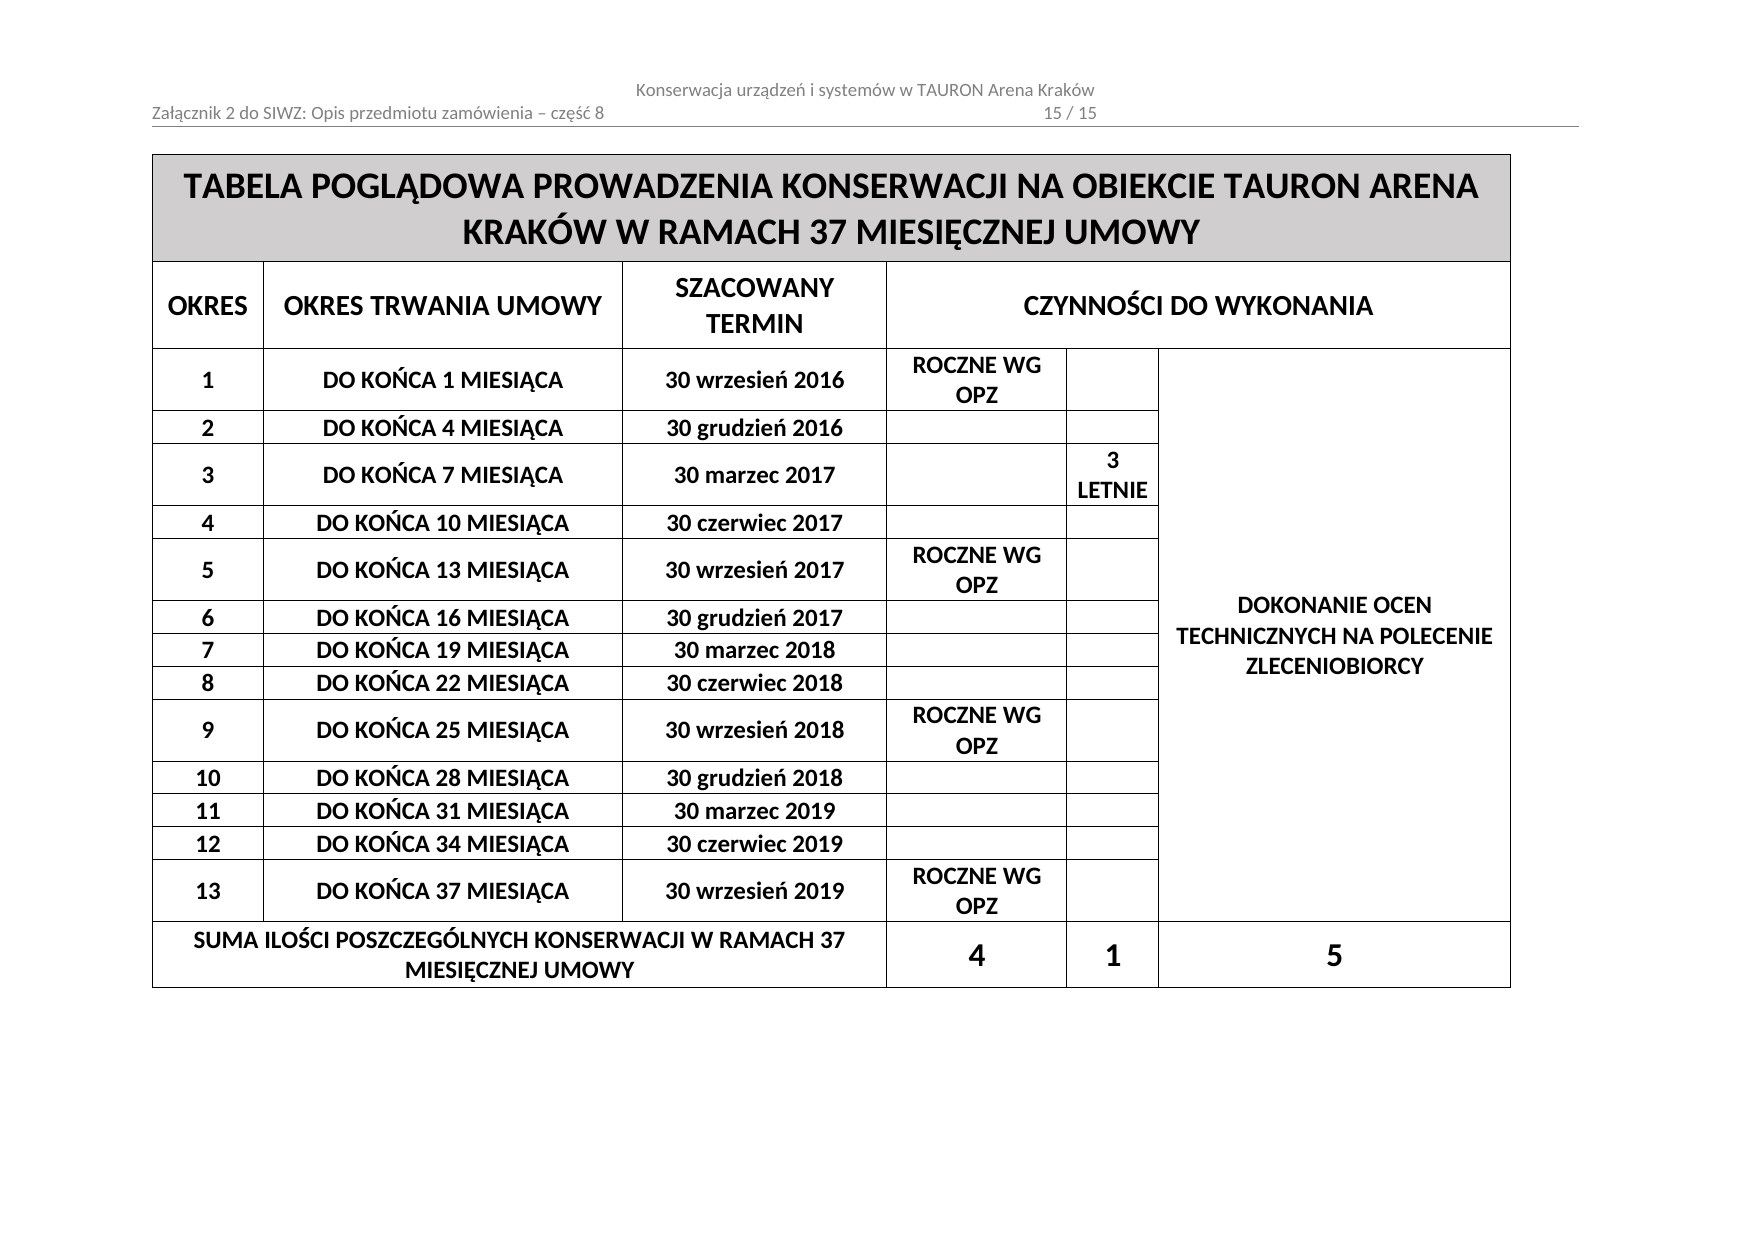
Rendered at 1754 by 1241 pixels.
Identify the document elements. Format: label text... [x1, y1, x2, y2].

table_cell 30 czerwiec 2017 [623, 506, 886, 538]
table_cell [1067, 411, 1158, 443]
table_cell [1067, 634, 1158, 666]
table_cell DOKONANIE OCEN TECHNICZNYCH NA POLECENIE ZLECENIOBIORCY [1159, 349, 1510, 921]
table_cell 12 [153, 827, 263, 859]
table_cell OKRES TRWANIA UMOWY [264, 262, 622, 348]
table_cell 5 [1159, 922, 1510, 987]
table_cell [887, 667, 1066, 698]
table_cell [887, 411, 1066, 443]
table_cell ROCZNE WG OPZ [887, 349, 1066, 410]
table_cell DO KOŃCA 4 MIESIĄCA [264, 411, 622, 443]
table_cell DO KOŃCA 28 MIESIĄCA [264, 762, 622, 793]
table_cell 11 [153, 794, 263, 826]
table_cell DO KOŃCA 19 MIESIĄCA [264, 634, 622, 666]
table_cell [1067, 827, 1158, 859]
table_cell [887, 762, 1066, 793]
table_cell 30 marzec 2017 [623, 444, 886, 505]
table_cell [887, 827, 1066, 859]
table_cell DO KOŃCA 22 MIESIĄCA [264, 667, 622, 698]
table_cell DO KOŃCA 25 MIESIĄCA [264, 700, 622, 761]
table_cell [1067, 700, 1158, 761]
table_cell DO KOŃCA 34 MIESIĄCA [264, 827, 622, 859]
table_cell 13 [153, 860, 263, 921]
table_cell 6 [153, 601, 263, 633]
table_cell 30 grudzień 2017 [623, 601, 886, 633]
table_cell 30 grudzień 2016 [623, 411, 886, 443]
table_cell [1067, 794, 1158, 826]
table_cell 30 grudzień 2018 [623, 762, 886, 793]
table_cell 4 [887, 922, 1066, 987]
table_cell DO KOŃCA 1 MIESIĄCA [264, 349, 622, 410]
table_cell [887, 634, 1066, 666]
table_cell 8 [153, 667, 263, 698]
table_cell [887, 794, 1066, 826]
table_cell 9 [153, 700, 263, 761]
table_cell DO KOŃCA 16 MIESIĄCA [264, 601, 622, 633]
table_cell CZYNNOŚCI DO WYKONANIA [887, 262, 1510, 348]
table_cell 30 marzec 2018 [623, 634, 886, 666]
table_header TABELA POGLĄDOWA PROWADZENIA KONSERWACJI NA OBIEKCIE TAURON ARENA KRAKÓW W RAMACH 37 MIESIĘCZNEJ UMOWY [153, 155, 1510, 261]
table_cell SUMA ILOŚCI POSZCZEGÓLNYCH KONSERWACJI W RAMACH 37 MIESIĘCZNEJ UMOWY [153, 922, 886, 987]
table_cell [1067, 539, 1158, 600]
table_cell 30 wrzesień 2016 [623, 349, 886, 410]
table_cell DO KOŃCA 37 MIESIĄCA [264, 860, 622, 921]
table_cell DO KOŃCA 7 MIESIĄCA [264, 444, 622, 505]
table_cell 1 [153, 349, 263, 410]
table_cell DO KOŃCA 10 MIESIĄCA [264, 506, 622, 538]
table_cell ROCZNE WG OPZ [887, 700, 1066, 761]
table_cell 30 wrzesień 2018 [623, 700, 886, 761]
table_cell 30 wrzesień 2019 [623, 860, 886, 921]
table_cell 3 LETNIE [1067, 444, 1158, 505]
table_cell [1067, 762, 1158, 793]
table_cell ROCZNE WG OPZ [887, 860, 1066, 921]
table_cell SZACOWANY TERMIN [623, 262, 886, 348]
table_cell [887, 444, 1066, 505]
table_cell 1 [1067, 922, 1158, 987]
table_cell DO KOŃCA 31 MIESIĄCA [264, 794, 622, 826]
table_cell 7 [153, 634, 263, 666]
table_cell 3 [153, 444, 263, 505]
table_cell [1067, 667, 1158, 698]
table_cell 30 czerwiec 2019 [623, 827, 886, 859]
table_cell 10 [153, 762, 263, 793]
table_cell [1067, 601, 1158, 633]
table_cell [1067, 506, 1158, 538]
table_cell 30 czerwiec 2018 [623, 667, 886, 698]
table_cell [887, 506, 1066, 538]
table_cell [1067, 349, 1158, 410]
table_cell [1067, 860, 1158, 921]
table_cell 30 wrzesień 2017 [623, 539, 886, 600]
table_cell [887, 601, 1066, 633]
table_cell ROCZNE WG OPZ [887, 539, 1066, 600]
table_cell 30 marzec 2019 [623, 794, 886, 826]
table_cell 5 [153, 539, 263, 600]
table_cell DO KOŃCA 13 MIESIĄCA [264, 539, 622, 600]
table_cell OKRES [153, 262, 263, 348]
table_cell 2 [153, 411, 263, 443]
table_cell 4 [153, 506, 263, 538]
